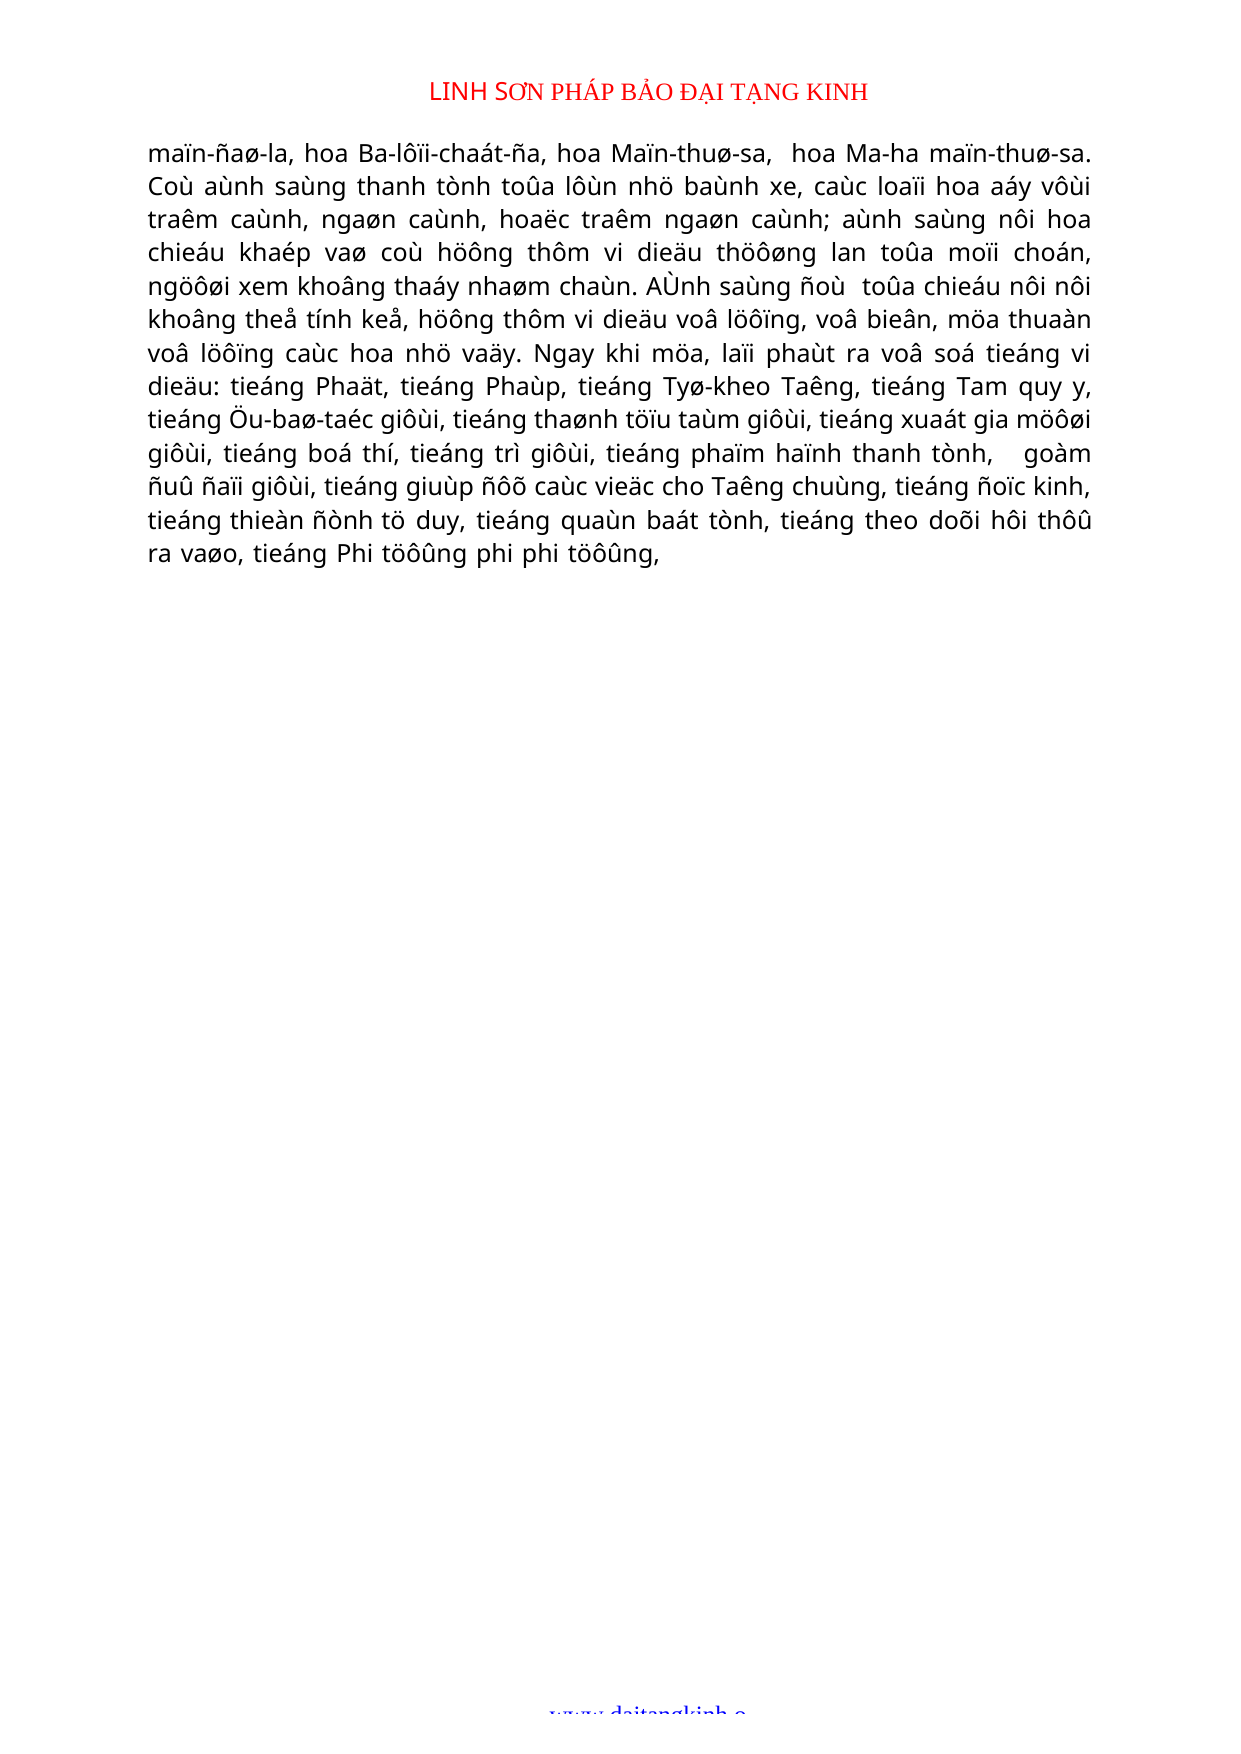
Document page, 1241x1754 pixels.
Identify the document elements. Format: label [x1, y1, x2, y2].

text [147, 135, 1093, 570]
